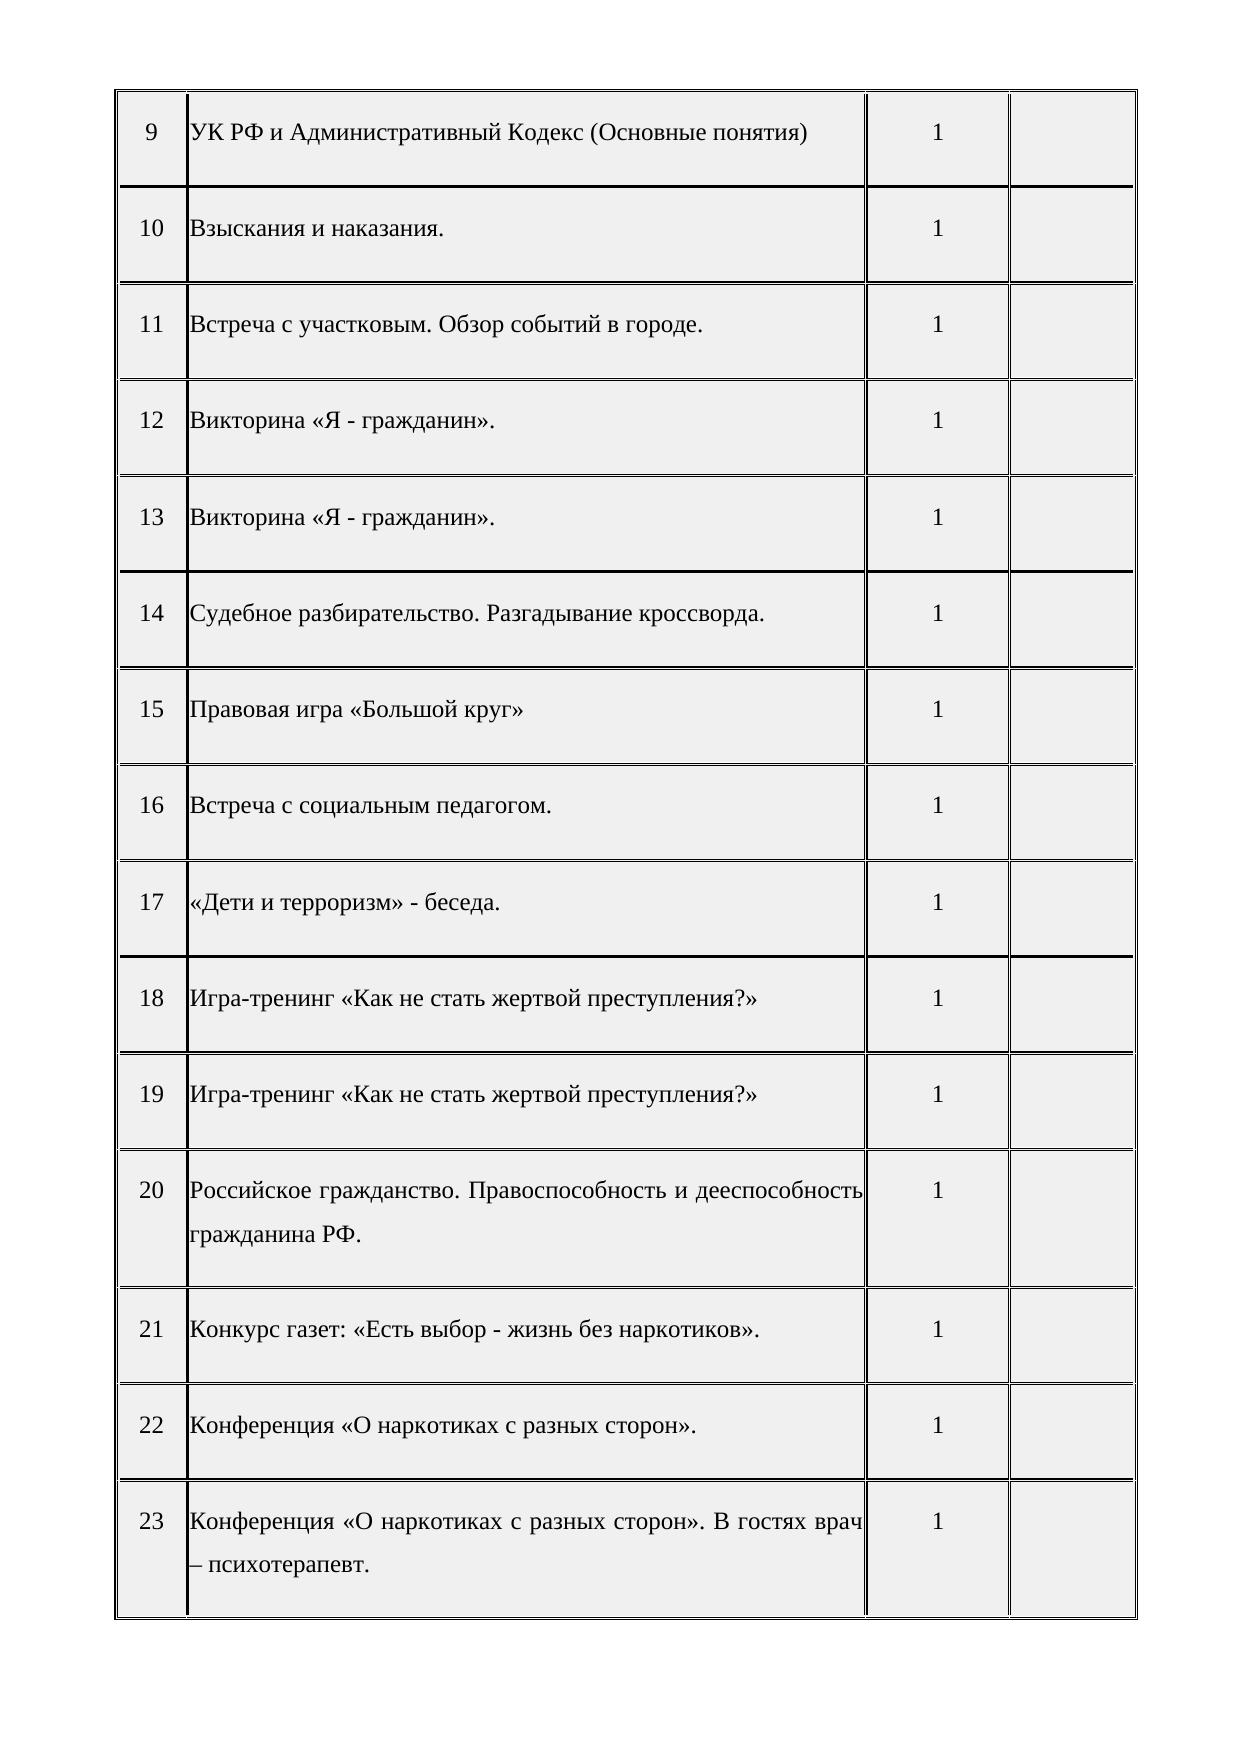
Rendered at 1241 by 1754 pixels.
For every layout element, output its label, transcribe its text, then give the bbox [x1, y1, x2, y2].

table_cell 18 [118, 955, 186, 1051]
table_cell 15 [118, 666, 186, 762]
table_cell 14 [118, 570, 186, 666]
table_cell Правовая игра «Большой круг» [189, 670, 864, 762]
table_cell [1010, 474, 1136, 570]
table_cell 22 [116, 1382, 187, 1478]
table_cell [1011, 281, 1135, 377]
table_cell [1010, 92, 1135, 185]
table_cell [1010, 1382, 1136, 1478]
table_cell [1010, 1478, 1135, 1616]
table_cell Судебное разбирательство. Разгадывание кроссворда. [189, 573, 864, 666]
table_cell Викторина «Я - гражданин». [189, 477, 864, 570]
table_cell [1011, 570, 1135, 666]
table_cell 10 [118, 185, 186, 281]
table_cell [1011, 1051, 1135, 1147]
table_cell Конкурс газет: «Есть выбор - жизнь без наркотиков». [189, 1289, 864, 1382]
table_cell 13 [116, 474, 187, 570]
table_cell [1011, 1148, 1135, 1286]
table_cell 1 [868, 958, 1008, 1051]
table_cell 1 [868, 1055, 1008, 1147]
table_cell [1011, 763, 1135, 859]
table_cell [1011, 666, 1135, 762]
table_cell 1 [868, 573, 1008, 666]
table_cell «Дети и терроризм» - беседа. [189, 862, 864, 955]
table_cell Конференция «О наркотиках с разных сторон». В гостях врач – психотерапевт. [187, 1478, 866, 1616]
table_cell 17 [116, 859, 187, 955]
table_cell УК РФ и Административный Кодекс (Основные понятия) [187, 90, 866, 185]
table_cell 23 [118, 1478, 187, 1616]
table_cell 1 [868, 477, 1008, 570]
table_cell 1 [868, 766, 1008, 859]
table_cell Взыскания и наказания. [189, 188, 864, 281]
table_cell 1 [868, 381, 1008, 474]
table_cell 9 [116, 90, 187, 185]
table_cell Российское гражданство. Правоспособность и дееспособность гражданина РФ. [189, 1151, 864, 1286]
table_cell 1 [866, 92, 1009, 185]
table_cell [1011, 955, 1135, 1051]
table_cell 20 [118, 1148, 186, 1286]
table_cell 11 [118, 281, 186, 377]
table_cell Викторина «Я - гражданин». [189, 381, 864, 474]
table_cell 1 [866, 1482, 1009, 1616]
table_cell 1 [868, 1289, 1008, 1382]
table_cell Игра-тренинг «Как не стать жертвой преступления?» [189, 958, 864, 1051]
table_cell Игра-тренинг «Как не стать жертвой преступления?» [189, 1055, 864, 1147]
table_cell 21 [116, 1286, 187, 1382]
table_cell 16 [118, 763, 186, 859]
table_cell 19 [118, 1051, 186, 1147]
table_cell 12 [118, 378, 186, 474]
table_cell 1 [868, 670, 1008, 762]
table_cell 1 [868, 1151, 1008, 1286]
table_cell Встреча с социальным педагогом. [189, 766, 864, 859]
table_cell Конференция «О наркотиках с разных сторон». [189, 1385, 864, 1478]
table_cell [1011, 185, 1135, 281]
table_cell Встреча с участковым. Обзор событий в городе. [189, 285, 864, 377]
table_cell 1 [868, 1385, 1008, 1478]
table_cell [1011, 378, 1135, 474]
table_cell [1010, 1286, 1136, 1382]
table_cell 1 [868, 862, 1008, 955]
table_cell 1 [868, 285, 1008, 377]
table_cell [1010, 859, 1136, 955]
table_cell 1 [868, 188, 1008, 281]
